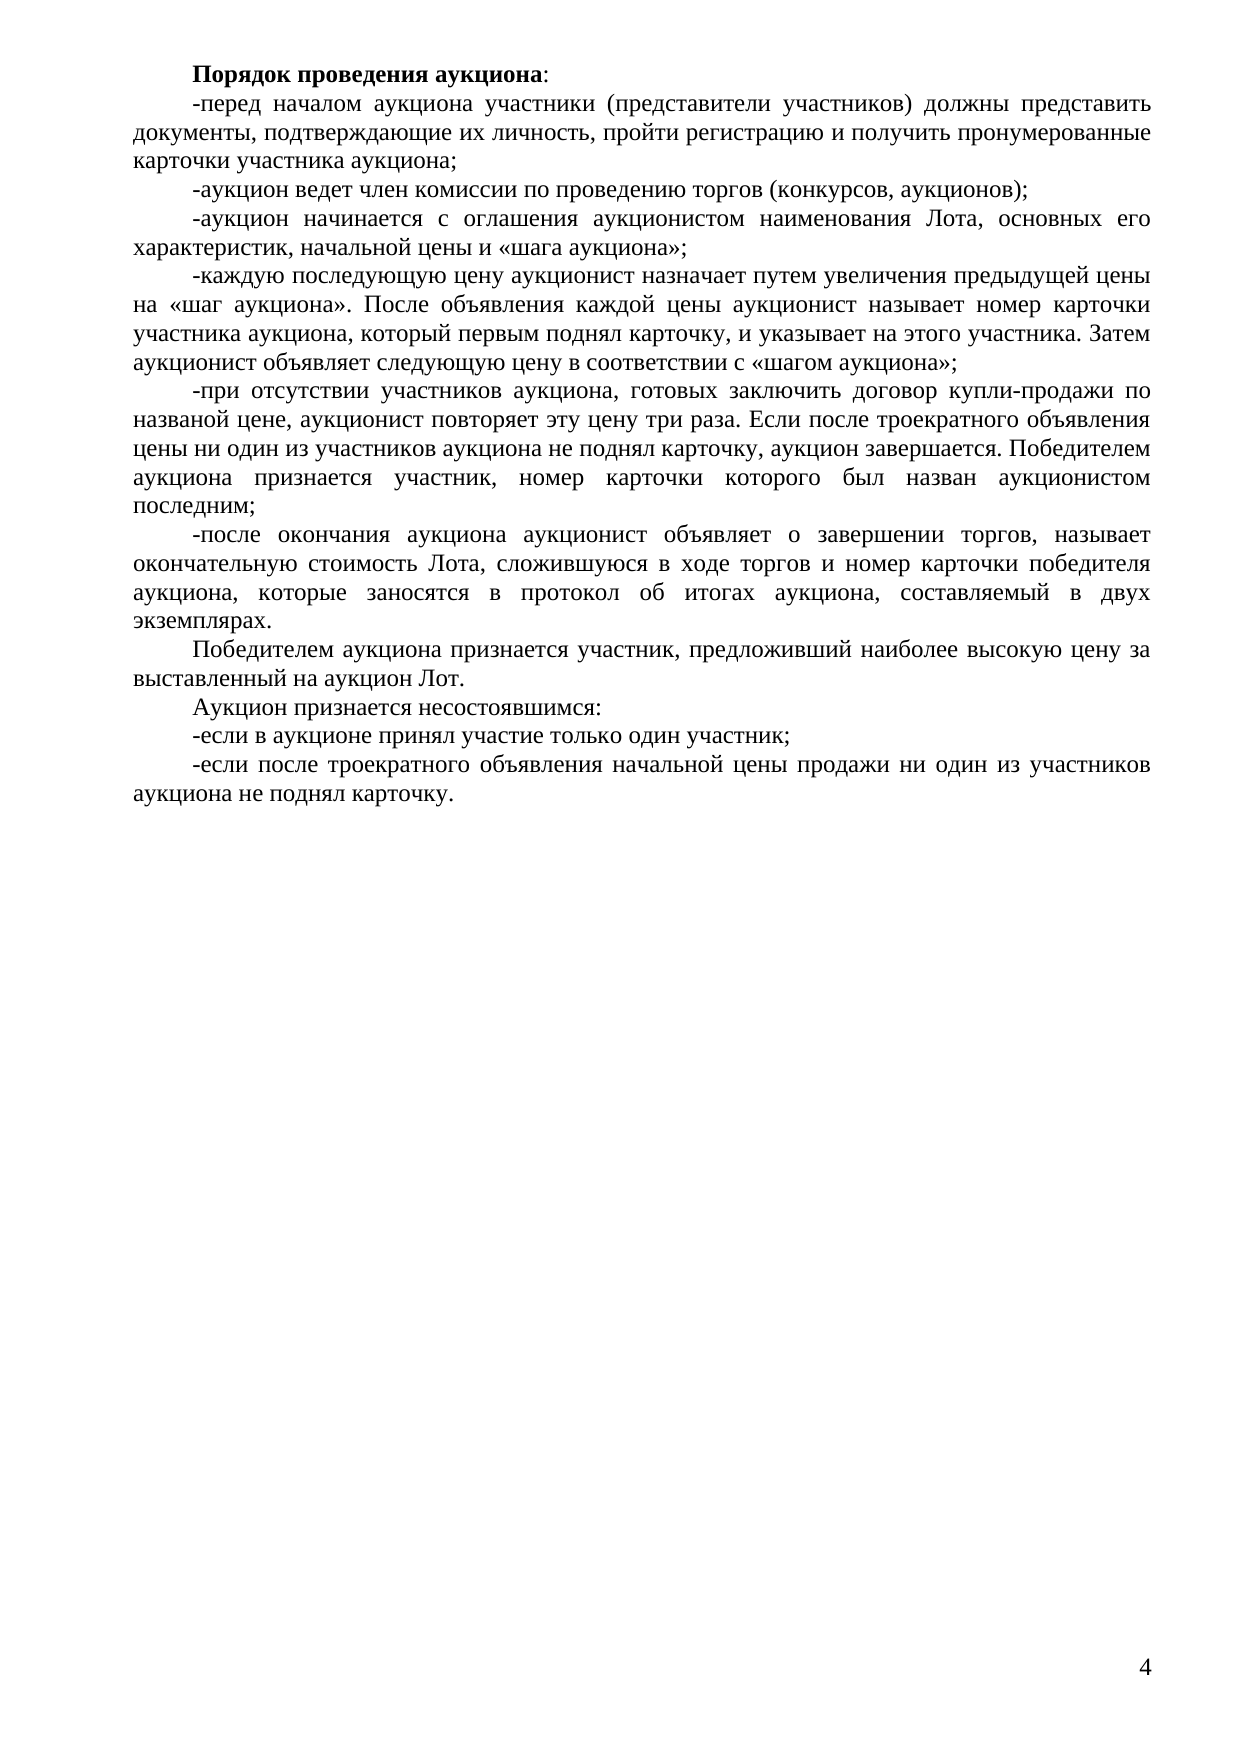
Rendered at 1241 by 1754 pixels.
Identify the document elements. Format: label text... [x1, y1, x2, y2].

text -если после троекратного объявления начальной цены продажи ни один из участников аукциона не поднял карточку. [133, 749, 1152, 807]
text -каждую последующую цену аукционист назначает путем увеличения предыдущей цены на «шаг аукциона». После объявления каждой цены аукционист называет номер карточки участника аукциона, который первым поднял карточку, и указывает на этого участника. Затем аукционист объявляет следующую цену в соответствии с «шагом аукциона»; [133, 260, 1152, 375]
text Победителем аукциона признается участник, предложивший наиболее высокую цену за выставленный на аукцион Лот. [133, 634, 1152, 692]
text -перед началом аукциона участники (представители участников) должны представить документы, подтверждающие их личность, пройти регистрацию и получить пронумерованные карточки участника аукциона; [133, 88, 1152, 174]
text -если в аукционе принял участие только один участник; [133, 720, 1152, 749]
text -аукцион начинается с оглашения аукционистом наименования Лота, основных его характеристик, начальной цены и «шага аукциона»; [133, 203, 1152, 260]
text -после окончания аукциона аукционист объявляет о завершении торгов, называет окончательную стоимость Лота, сложившуюся в ходе торгов и номер карточки победителя аукциона, которые заносятся в протокол об итогах аукциона, составляемый в двух экземплярах. [133, 519, 1152, 634]
text Аукцион признается несостоявшимся: [133, 692, 1152, 720]
text -аукцион ведет член комиссии по проведению торгов (конкурсов, аукционов); [133, 174, 1152, 203]
text Порядок проведения аукциона: [133, 59, 1152, 88]
text -при отсутствии участников аукциона, готовых заключить договор купли-продажи по названой цене, аукционист повторяет эту цену три раза. Если после троекратного объявления цены ни один из участников аукциона не поднял карточку, аукцион завершается. Победителем аукциона признается участник, номер карточки которого был назван аукционистом последним; [133, 375, 1152, 519]
